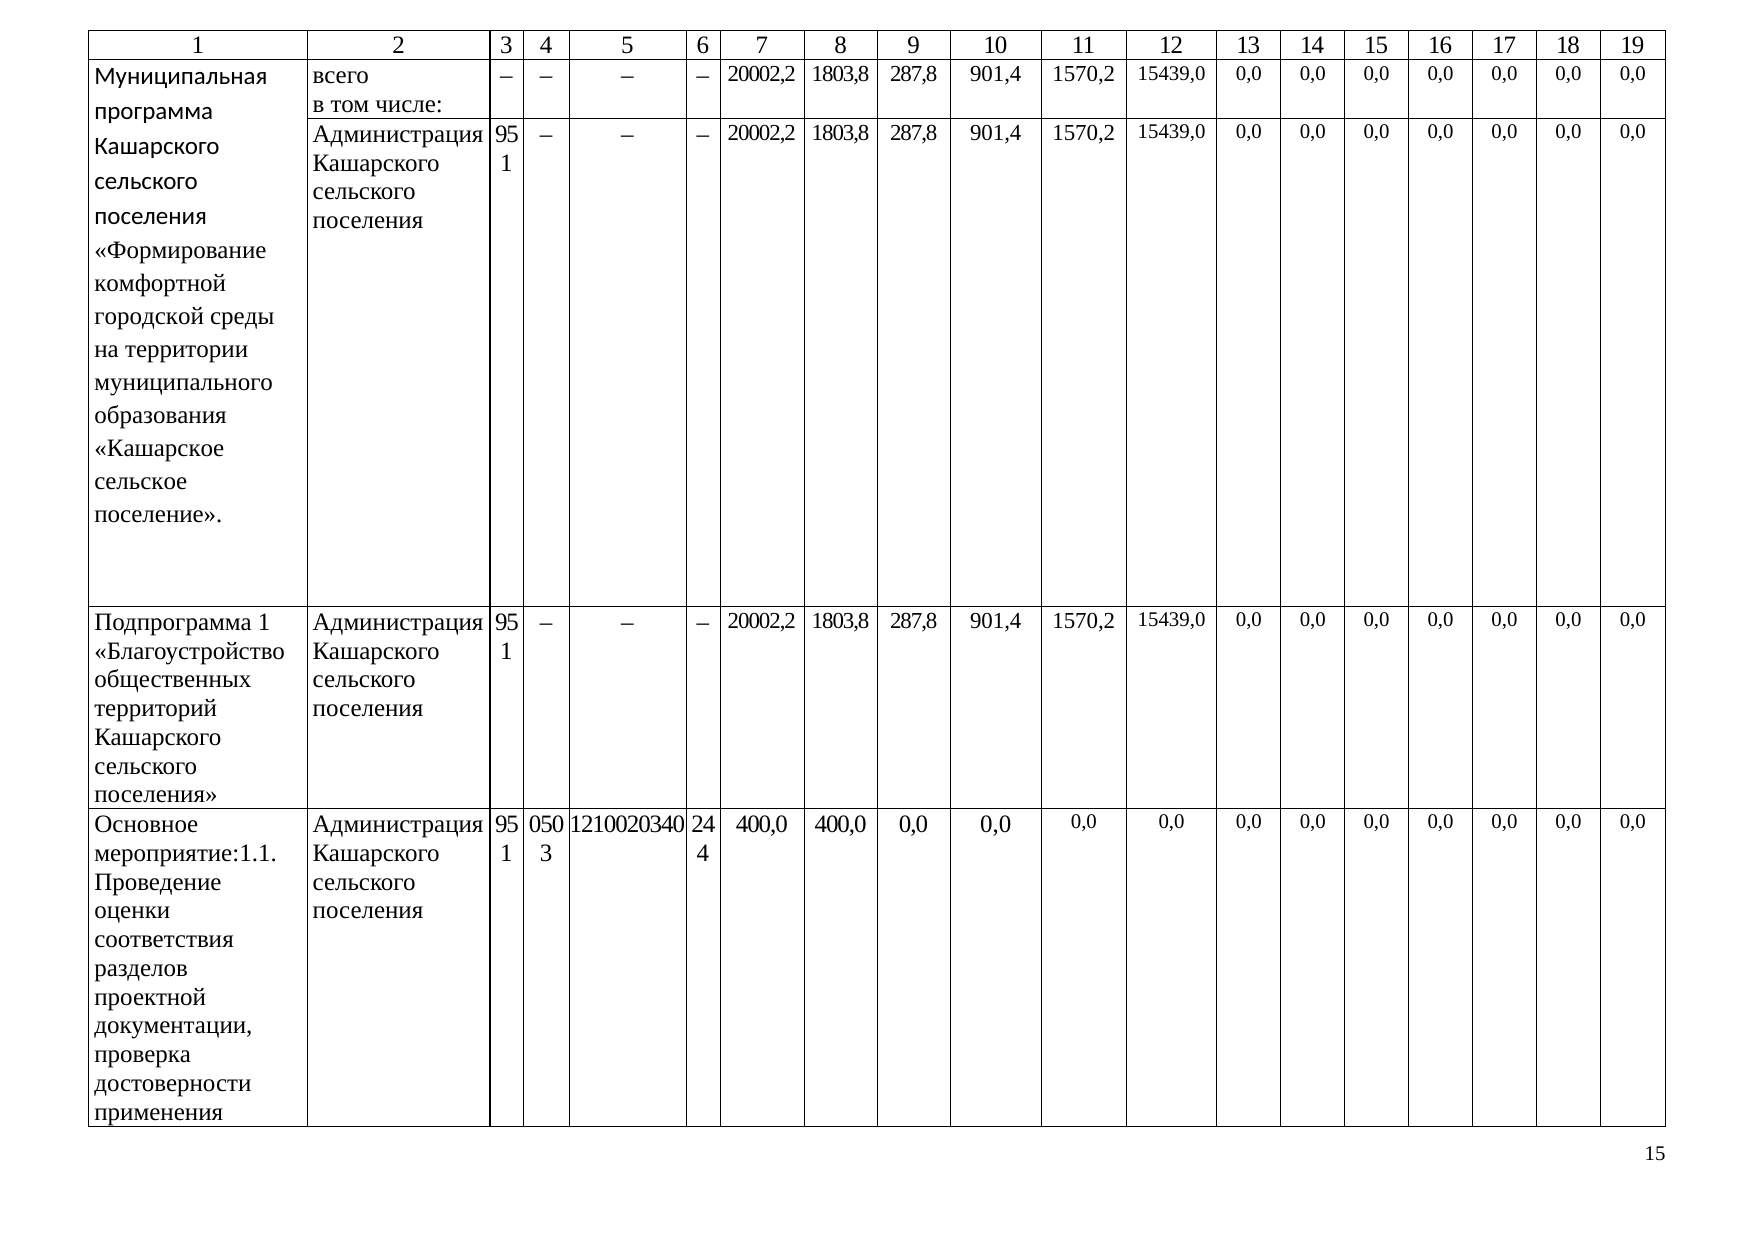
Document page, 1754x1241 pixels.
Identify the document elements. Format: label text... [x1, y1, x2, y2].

table_cell 0,0 [1281, 607, 1344, 808]
table_header 14 [1281, 31, 1344, 59]
table_cell 0,0 [1345, 119, 1408, 606]
table_cell 951 [491, 809, 523, 1126]
table_cell 0,0 [1345, 809, 1408, 1126]
table_cell 1570,2 [1042, 119, 1126, 606]
table_cell Администрация Кашарского сельского поселения [308, 607, 489, 808]
table_cell 0,0 [1473, 809, 1536, 1126]
table_cell – [570, 119, 686, 606]
table_cell 0,0 [1537, 60, 1600, 118]
table_cell – [491, 60, 523, 118]
table_cell 0,0 [1601, 809, 1665, 1126]
table_header 6 [687, 31, 720, 59]
table_cell 0,0 [1281, 119, 1344, 606]
table_cell 0,0 [1217, 607, 1280, 808]
table_header 15 [1345, 31, 1408, 59]
table_cell 20002,2 [721, 607, 804, 808]
table_header 11 [1042, 31, 1126, 59]
table_cell 0,0 [1345, 60, 1408, 118]
table_header 18 [1537, 31, 1600, 59]
table_cell 0,0 [1601, 60, 1665, 118]
table_cell 287,8 [878, 119, 950, 606]
table_cell 15439,0 [1127, 60, 1216, 118]
table_cell 0,0 [1537, 119, 1600, 606]
table_cell 0,0 [1281, 809, 1344, 1126]
table_header 5 [570, 31, 686, 59]
table_cell 287,8 [878, 607, 950, 808]
table_cell 0,0 [1473, 60, 1536, 118]
table_cell – [570, 60, 686, 118]
table_cell 0,0 [1537, 607, 1600, 808]
table_cell Подпрограмма 1 «Благоустройство общественных территорий Кашарского сельского поселения» [89, 607, 307, 808]
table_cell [89, 809, 307, 1126]
table_cell 0,0 [1217, 60, 1280, 118]
table_cell 0,0 [1601, 119, 1665, 606]
table_cell 901,4 [951, 60, 1041, 118]
table_cell 0,0 [1409, 60, 1472, 118]
table_header 2 [308, 31, 489, 59]
table_cell 0,0 [1127, 809, 1216, 1126]
table_cell 287,8 [878, 60, 950, 118]
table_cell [308, 809, 489, 1126]
table_cell 0,0 [1409, 607, 1472, 808]
table_cell – [687, 607, 720, 808]
table_cell 1803,8 [805, 60, 877, 118]
table_cell 0,0 [1409, 809, 1472, 1126]
table_cell 0,0 [1473, 607, 1536, 808]
table_cell 0,0 [1217, 809, 1280, 1126]
table_cell 0,0 [951, 809, 1041, 1126]
table_cell 0,0 [1601, 607, 1665, 808]
table_header 12 [1127, 31, 1216, 59]
table_cell 0,0 [1537, 809, 1600, 1126]
table_cell 0,0 [1473, 119, 1536, 606]
table_cell 400,0 [805, 809, 877, 1126]
table_header 16 [1409, 31, 1472, 59]
table_header 19 [1601, 31, 1665, 59]
table_cell 0,0 [1345, 607, 1408, 808]
table_header 8 [805, 31, 877, 59]
table_cell 0,0 [1217, 119, 1280, 606]
table_cell 20002,2 [721, 119, 804, 606]
table_cell 1803,8 [805, 119, 877, 606]
table_header 9 [878, 31, 950, 59]
table_header 17 [1473, 31, 1536, 59]
table_header 7 [721, 31, 804, 59]
table_header 10 [951, 31, 1041, 59]
table_header 1 [89, 31, 307, 59]
table_header 3 [491, 31, 523, 59]
table_cell 1210020340 [570, 809, 686, 1126]
table_cell 400,0 [721, 809, 804, 1126]
table_cell Муниципальная программа Кашарского сельского поселения «Формирование комфортной городской среды на территории муниципального образования «Кашарское сельское поселение». [89, 60, 307, 606]
table_cell – [524, 60, 569, 118]
table_cell 0,0 [1409, 119, 1472, 606]
table_cell 1570,2 [1042, 607, 1126, 808]
table_cell – [687, 119, 720, 606]
table_cell Администрация Кашарского сельского поселения [308, 119, 489, 606]
table_cell – [687, 60, 720, 118]
table_cell 0,0 [878, 809, 950, 1126]
table_cell 901,4 [951, 119, 1041, 606]
table_cell 951 [491, 119, 523, 606]
table_cell 0503 [524, 809, 569, 1126]
table_cell 1803,8 [805, 607, 877, 808]
table_cell – [524, 119, 569, 606]
table_cell 20002,2 [721, 60, 804, 118]
table_cell – [570, 607, 686, 808]
table_cell – [524, 607, 569, 808]
table_cell всего в том числе: [308, 60, 489, 118]
table_header 13 [1217, 31, 1280, 59]
table_cell 1570,2 [1042, 60, 1126, 118]
table_cell 15439,0 [1127, 607, 1216, 808]
table_cell 15439,0 [1127, 119, 1216, 606]
table_cell 901,4 [951, 607, 1041, 808]
table_cell 244 [687, 809, 720, 1126]
table_cell 951 [491, 607, 523, 808]
table_header 4 [524, 31, 569, 59]
table_cell 0,0 [1281, 60, 1344, 118]
table_cell 0,0 [1042, 809, 1126, 1126]
